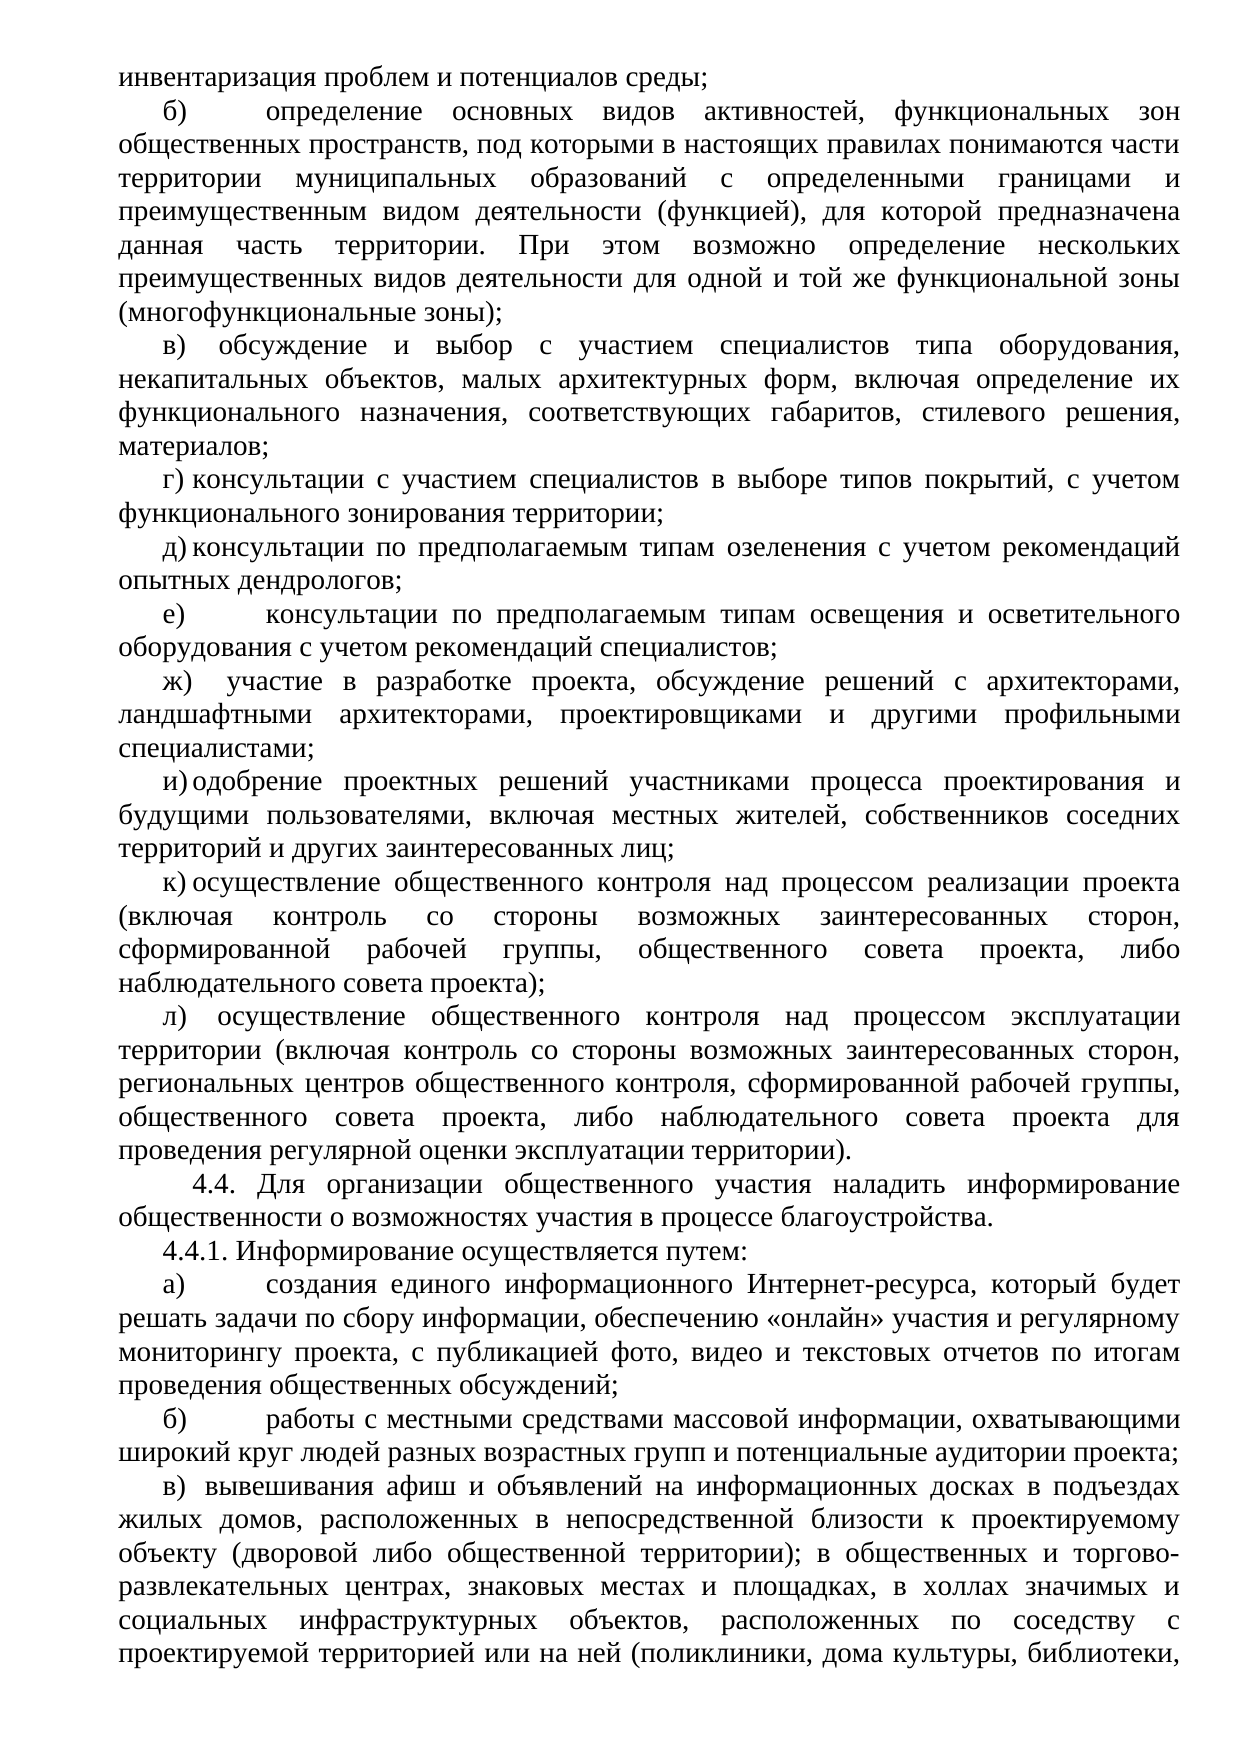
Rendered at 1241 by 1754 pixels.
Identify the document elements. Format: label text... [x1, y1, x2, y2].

text а) создания единого информационного Интернет-ресурса, который будет решать задачи по сбору информации, обеспечению «онлайн» участия и регулярному мониторингу проекта, с публикацией фото, видео и текстовых отчетов по итогам проведения общественных обсуждений; [118, 1267, 1181, 1401]
text д) консультации по предполагаемым типам озеленения с учетом рекомендаций опытных дендрологов; [118, 529, 1181, 596]
text л) осуществление общественного контроля над процессом эксплуатации территории (включая контроль со стороны возможных заинтересованных сторон, региональных центров общественного контроля, сформированной рабочей группы, общественного совета проекта, либо наблюдательного совета проекта для проведения регулярной оценки эксплуатации территории). [118, 998, 1181, 1166]
text 4.4. Для организации общественного участия наладить информирование общественности о возможностях участия в процессе благоустройства. [118, 1166, 1181, 1233]
text ж) участие в разработке проекта, обсуждение решений с архитекторами, ландшафтными архитекторами, проектировщиками и другими профильными специалистами; [118, 663, 1181, 763]
text 4.4.1. Информирование осуществляется путем: [118, 1233, 1181, 1267]
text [118, 59, 1181, 93]
text б) работы с местными средствами массовой информации, охватывающими широкий круг людей разных возрастных групп и потенциальные аудитории проекта; [118, 1401, 1181, 1468]
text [118, 1468, 1181, 1669]
text г) консультации с участием специалистов в выборе типов покрытий, с учетом функционального зонирования территории; [118, 462, 1181, 529]
text к) осуществление общественного контроля над процессом реализации проекта (включая контроль со стороны возможных заинтересованных сторон, сформированной рабочей группы, общественного совета проекта, либо наблюдательного совета проекта); [118, 864, 1181, 998]
text в) обсуждение и выбор с участием специалистов типа оборудования, некапитальных объектов, малых архитектурных форм, включая определение их функционального назначения, соответствующих габаритов, стилевого решения, материалов; [118, 327, 1181, 462]
text е) консультации по предполагаемым типам освещения и осветительного оборудования с учетом рекомендаций специалистов; [118, 596, 1181, 663]
text и) одобрение проектных решений участниками процесса проектирования и будущими пользователями, включая местных жителей, собственников соседних территорий и других заинтересованных лиц; [118, 763, 1181, 864]
text б) определение основных видов активностей, функциональных зон общественных пространств, под которыми в настоящих правилах понимаются части территории муниципальных образований с определенными границами и преимущественным видом деятельности (функцией), для которой предназначена данная часть территории. При этом возможно определение нескольких преимущественных видов деятельности для одной и той же функциональной зоны (многофункциональные зоны); [118, 93, 1181, 327]
